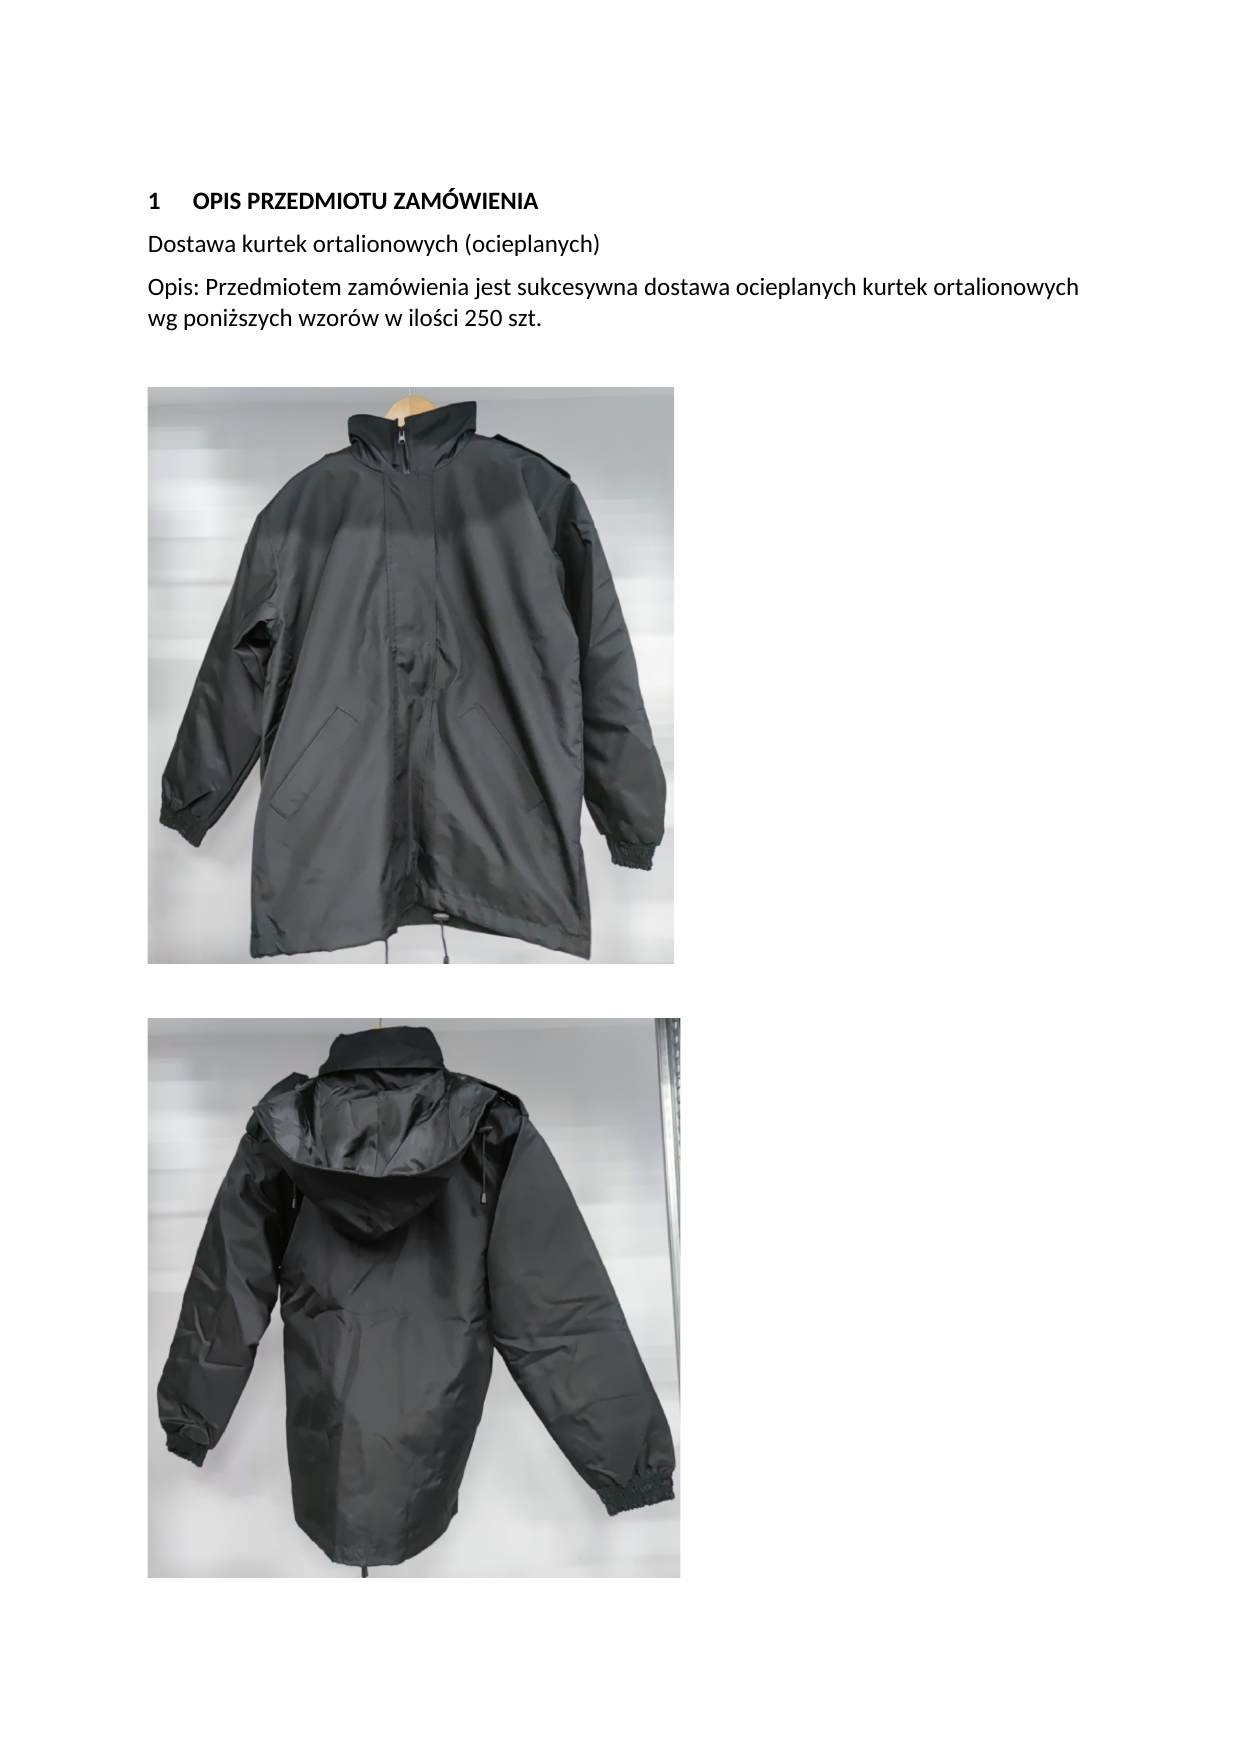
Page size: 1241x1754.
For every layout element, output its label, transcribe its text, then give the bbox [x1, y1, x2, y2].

text Opis: Przedmiotem zamówienia jest sukcesywna dostawa ocieplanych kurtek ortalionowych wg poniższych wzorów w ilości 250 szt. [148, 271, 1093, 332]
subtitle Opis przedmiotu zamówienia [148, 185, 1093, 216]
picture [147, 1018, 681, 1578]
picture [147, 387, 675, 964]
text Dostawa kurtek ortalionowych (ocieplanych) [148, 228, 1093, 259]
